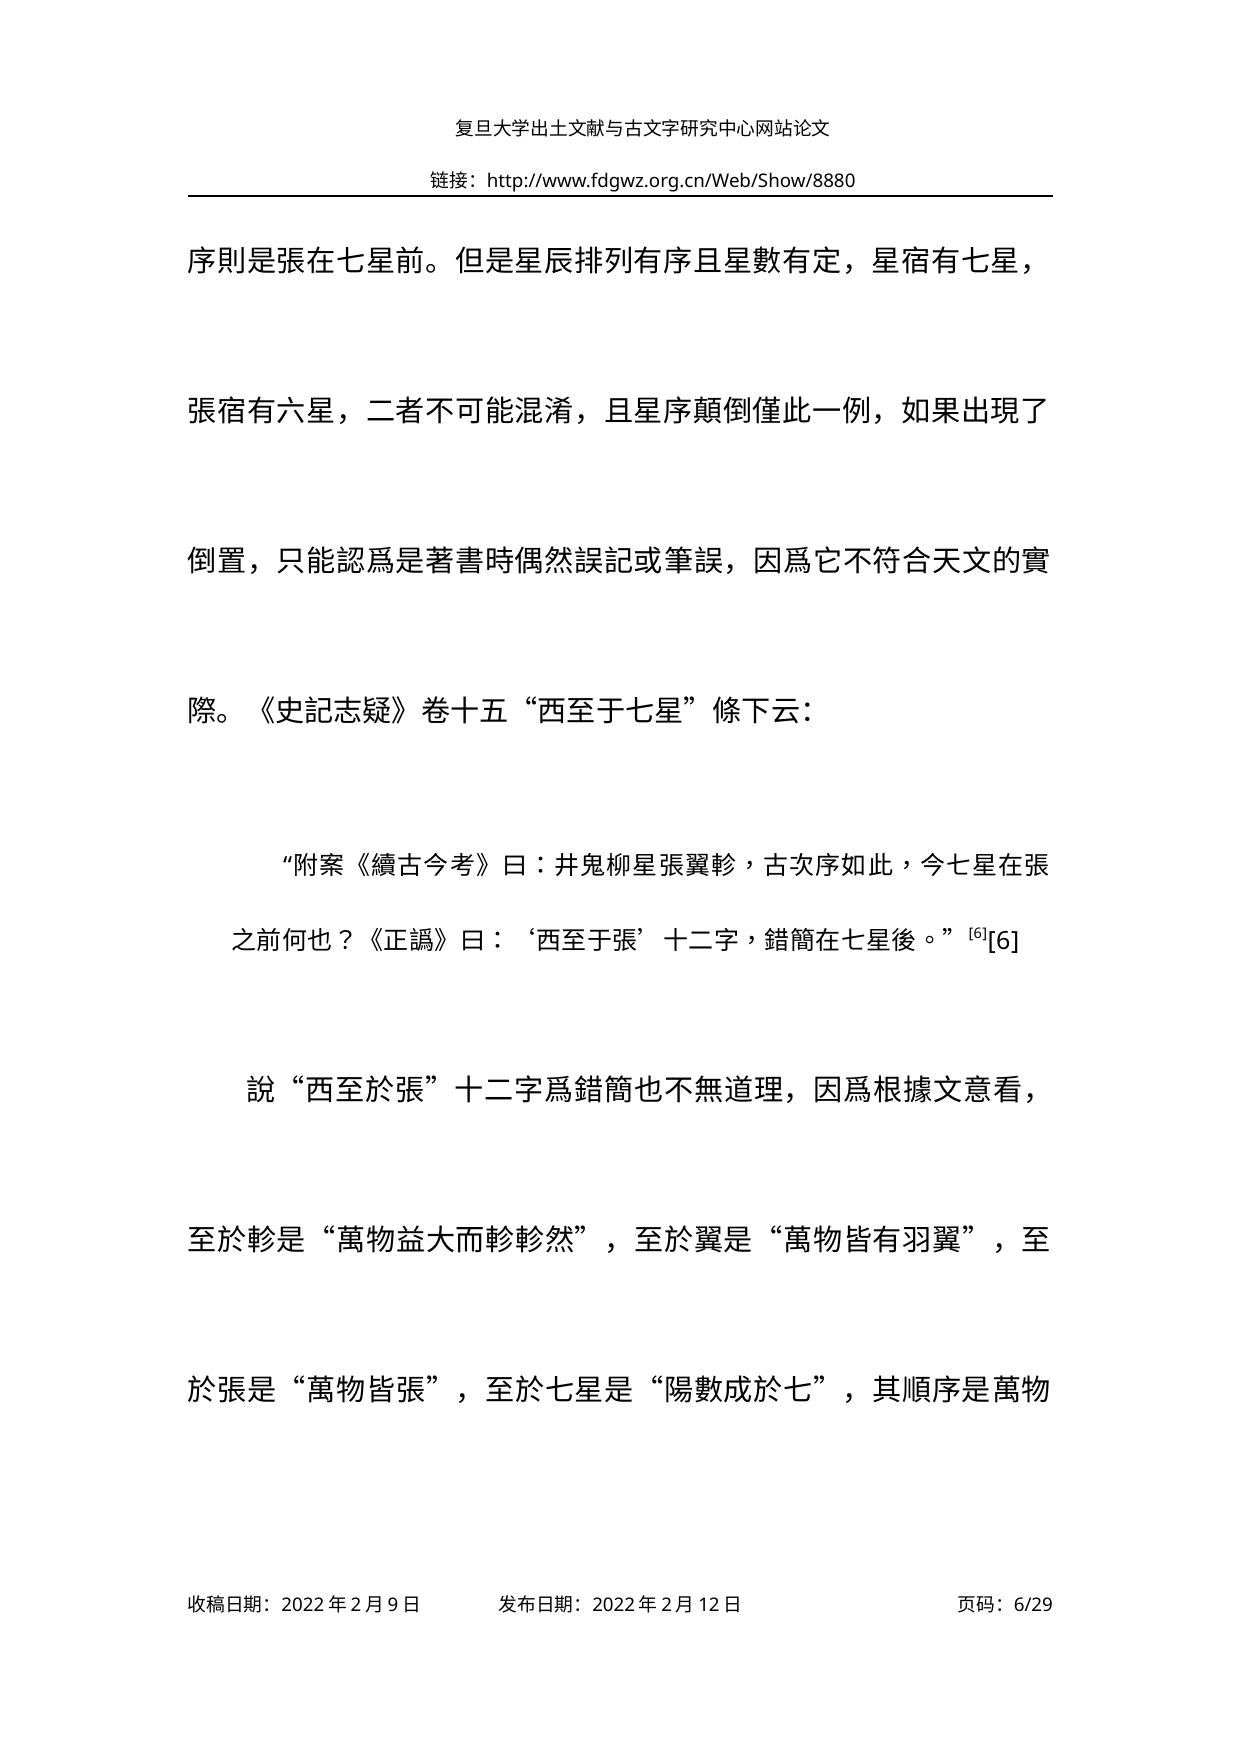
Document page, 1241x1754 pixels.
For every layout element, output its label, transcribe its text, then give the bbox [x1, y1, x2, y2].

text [187, 1050, 1053, 1425]
text “附案《續古今考》曰：井鬼柳星張翼軫，古次序如此，今七星在張之前何也？《正譌》曰：‘西至于張’十二字，錯簡在七星後。”[6] [231, 845, 1053, 958]
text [187, 222, 1053, 747]
